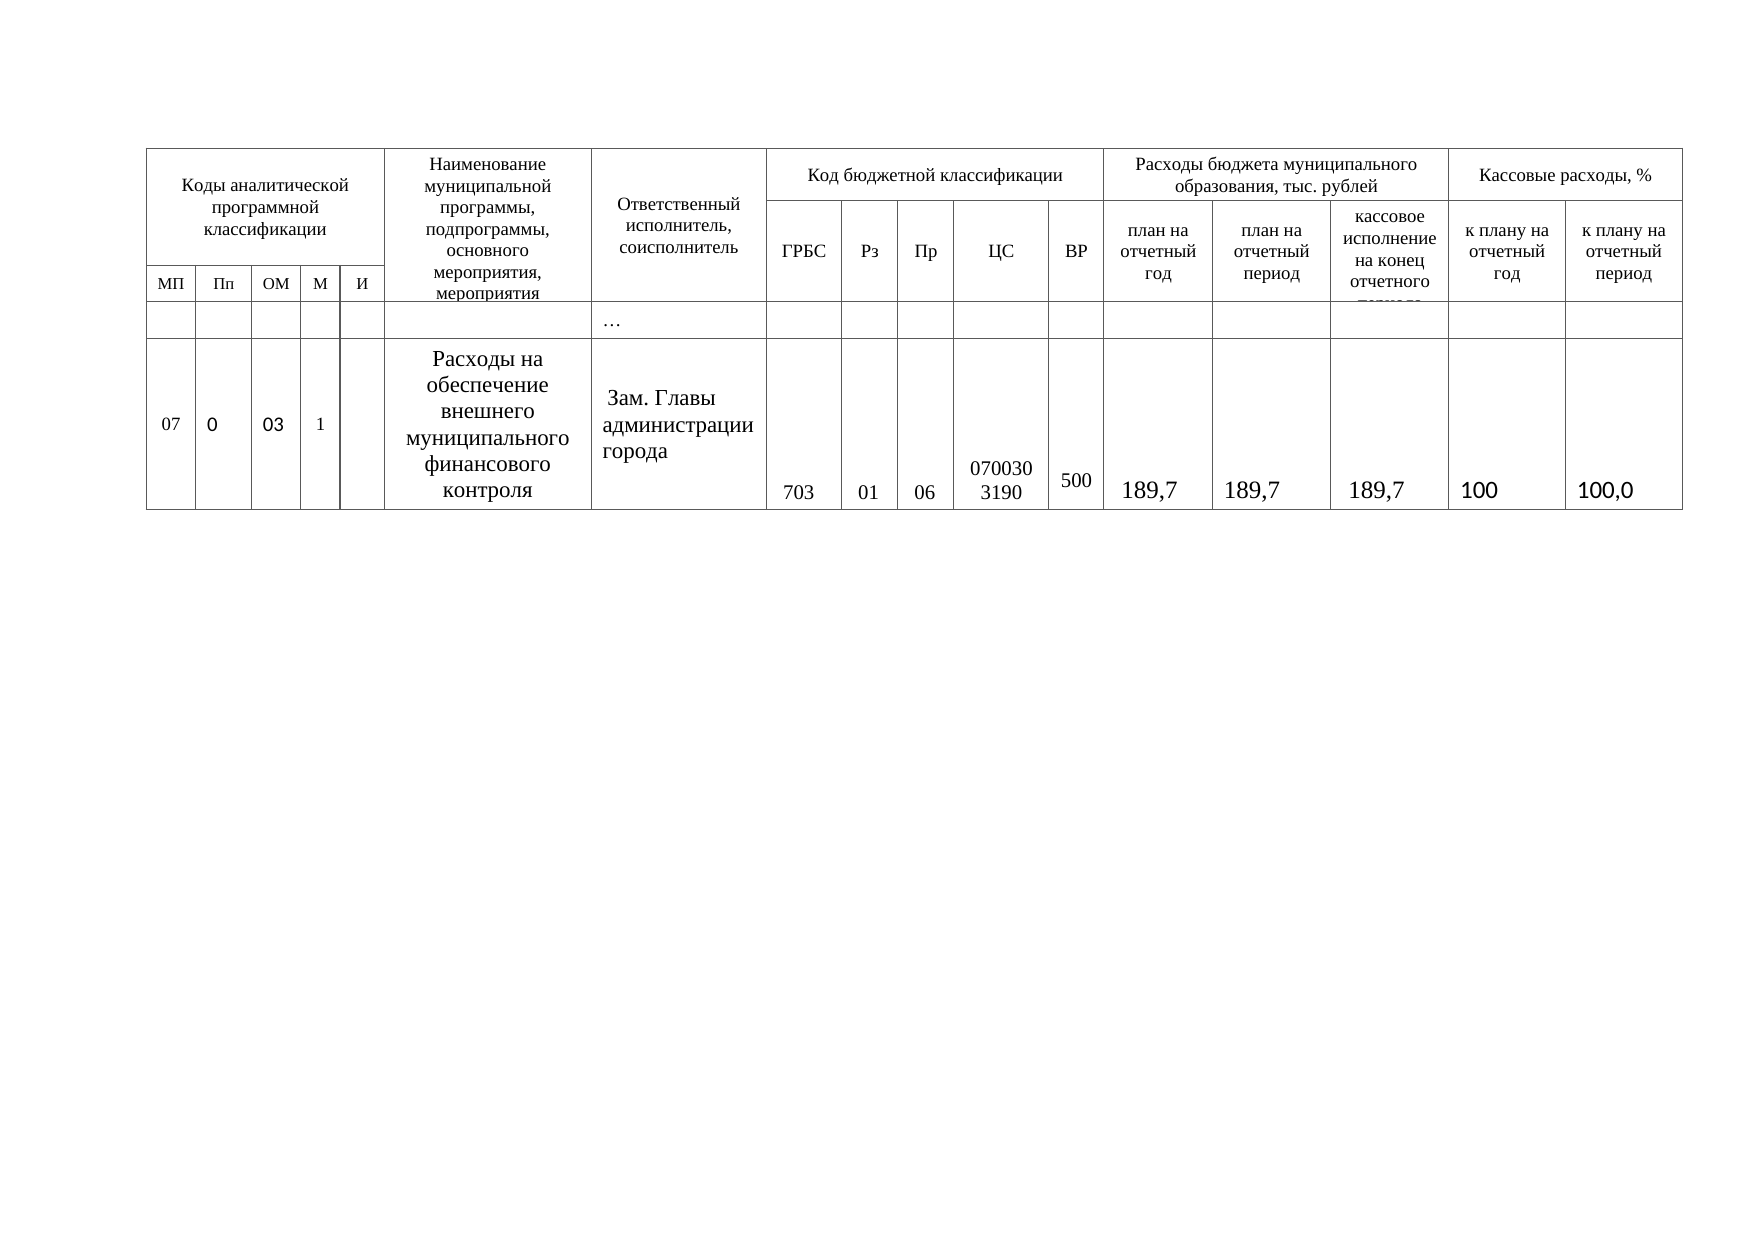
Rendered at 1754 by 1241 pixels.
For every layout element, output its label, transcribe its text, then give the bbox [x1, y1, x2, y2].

table_cell план на отчетный год [1104, 201, 1212, 301]
table_cell [341, 339, 384, 508]
table_header Кассовые расходы, % [1449, 149, 1682, 200]
table_cell 703 [767, 339, 841, 508]
table_cell 03 [252, 339, 300, 508]
table_cell к плану на отчетный год [1449, 201, 1565, 301]
table_cell [1049, 302, 1103, 338]
table_cell Пр [898, 201, 953, 301]
table_cell [1213, 302, 1330, 338]
table_cell Зам. Главы администрации города [592, 339, 766, 508]
table_cell 100 [1449, 339, 1565, 508]
table_header Наименование муниципальной программы, подпрограммы, основного мероприятия, мероприятия [385, 149, 591, 301]
table_cell 500 [1049, 339, 1103, 508]
table_header Коды аналитической программной классификации [147, 149, 384, 265]
table_cell [842, 302, 897, 338]
table_cell [898, 302, 953, 338]
table_cell ОМ [252, 266, 300, 301]
table_cell [954, 302, 1048, 338]
table_cell 189,7 [1331, 339, 1448, 508]
table_cell ЦС [954, 201, 1048, 301]
table_cell план на отчетный период [1213, 201, 1330, 301]
table_cell Пп [196, 266, 251, 301]
table_cell 1 [301, 339, 339, 508]
table_header Расходы бюджета муниципального образования, тыс. рублей [1104, 149, 1448, 200]
table_cell 0 [196, 339, 251, 508]
table_cell к плану на отчетный период [1566, 201, 1682, 301]
table_cell 100,0 [1566, 339, 1682, 508]
table_cell 189,7 [1213, 339, 1330, 508]
table_cell … [592, 302, 766, 338]
table_header Код бюджетной классификации [767, 149, 1103, 200]
table_header Ответственный исполнитель, соисполнитель [592, 149, 766, 301]
table_cell ГРБС [767, 201, 841, 301]
table_cell [1566, 302, 1682, 338]
table_cell МП [147, 266, 195, 301]
table_cell 189,7 [1104, 339, 1212, 508]
table_cell 06 [898, 339, 953, 508]
table_cell [767, 302, 841, 338]
table_cell 07 [147, 339, 195, 508]
table_cell Рз [842, 201, 897, 301]
table_cell [1449, 302, 1565, 338]
table_cell ВР [1049, 201, 1103, 301]
table_cell [1104, 302, 1212, 338]
table_cell Расходы на обеспечение внешнего муниципального финансового контроля [385, 339, 591, 508]
table_cell М [301, 266, 339, 301]
table_cell [1331, 302, 1448, 338]
table_cell И [341, 266, 384, 301]
table_cell 0700303190 [954, 339, 1048, 508]
table_cell 01 [842, 339, 897, 508]
table_cell кассовое исполнение на конец отчетного периода [1331, 201, 1448, 301]
